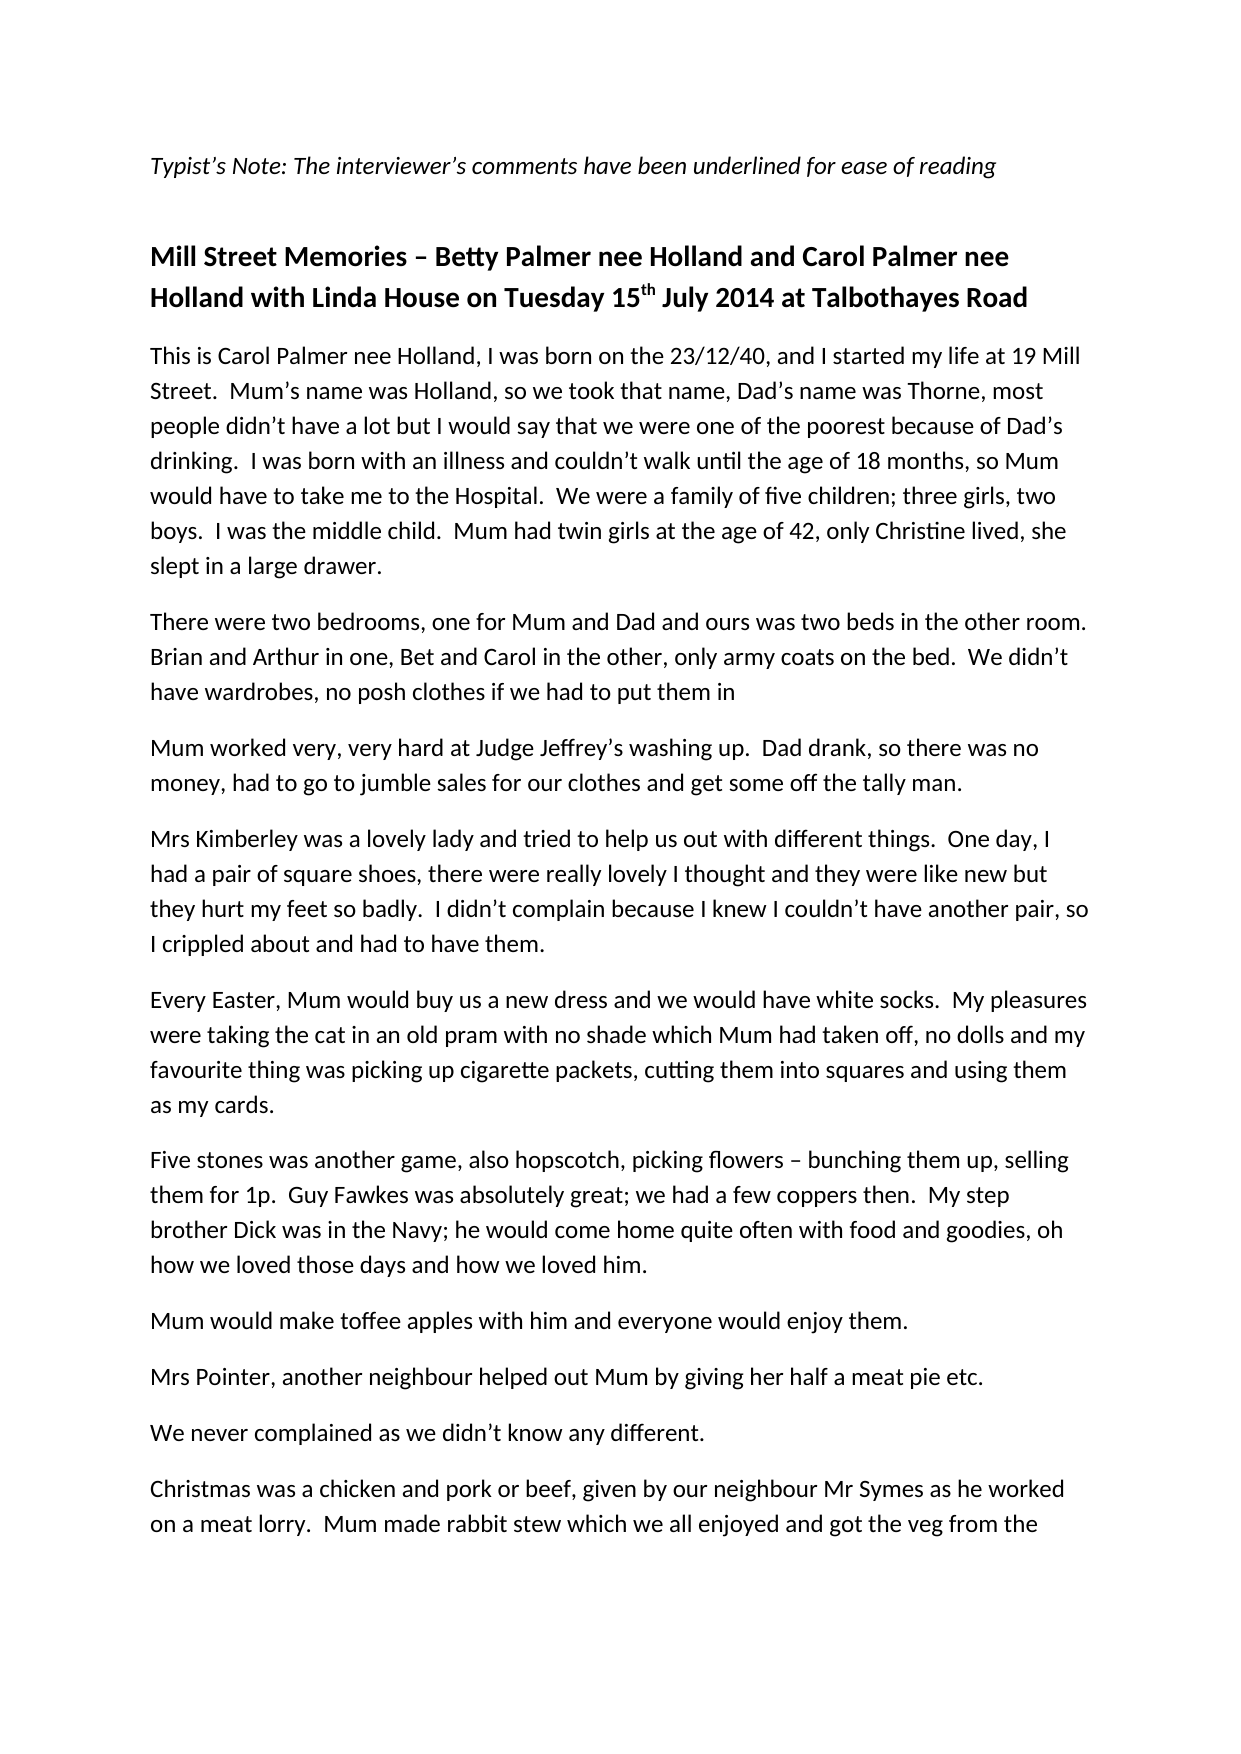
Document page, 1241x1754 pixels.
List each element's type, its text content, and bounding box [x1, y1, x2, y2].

text This is Carol Palmer nee Holland, I was born on the 23/12/40, and I started my life at 19 Mill Street. Mum’s name was Holland, so we took that name, Dad’s name was Thorne, most people didn’t have a lot but I would say that we were one of the poorest because of Dad’s drinking. I was born with an illness and couldn’t walk until the age of 18 months, so Mum would have to take me to the Hospital. We were a family of five children; three girls, two boys. I was the middle child. Mum had twin girls at the age of 42, only Christine lived, she slept in a large drawer. [150, 340, 1090, 581]
text There were two bedrooms, one for Mum and Dad and ours was two beds in the other room. Brian and Arthur in one, Bet and Carol in the other, only army coats on the bed. We didn’t have wardrobes, no posh clothes if we had to put them in [150, 606, 1090, 707]
text Five stones was another game, also hopscotch, picking flowers – bunching them up, selling them for 1p. Guy Fawkes was absolutely great; we had a few coppers then. My step brother Dick was in the Navy; he would come home quite often with food and goodies, oh how we loved those days and how we loved him. [150, 1144, 1090, 1280]
text We never complained as we didn’t know any different. [150, 1417, 1090, 1448]
text Mill Street Memories – Betty Palmer nee Holland and Carol Palmer nee Holland with Linda House on Tuesday 15th July 2014 at Talbothayes Road [150, 238, 1090, 314]
text Mrs Pointer, another neighbour helped out Mum by giving her half a meat pie etc. [150, 1361, 1090, 1392]
text Mum would make toffee apples with him and everyone would enjoy them. [150, 1305, 1090, 1336]
text Mrs Kimberley was a lovely lady and tried to help us out with different things. One day, I had a pair of square shoes, there were really lovely I thought and they were like new but they hurt my feet so badly. I didn’t complain because I knew I couldn’t have another pair, so I crippled about and had to have them. [150, 823, 1090, 958]
text Typist’s Note: The interviewer’s comments have been underlined for ease of reading [150, 150, 1090, 213]
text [150, 1473, 1090, 1538]
text Mum worked very, very hard at Judge Jeffrey’s washing up. Dad drank, so there was no money, had to go to jumble sales for our clothes and get some off the tally man. [150, 732, 1090, 798]
text Every Easter, Mum would buy us a new dress and we would have white socks. My pleasures were taking the cat in an old pram with no shade which Mum had taken off, no dolls and my favourite thing was picking up cigarette packets, cutting them into squares and using them as my cards. [150, 984, 1090, 1119]
